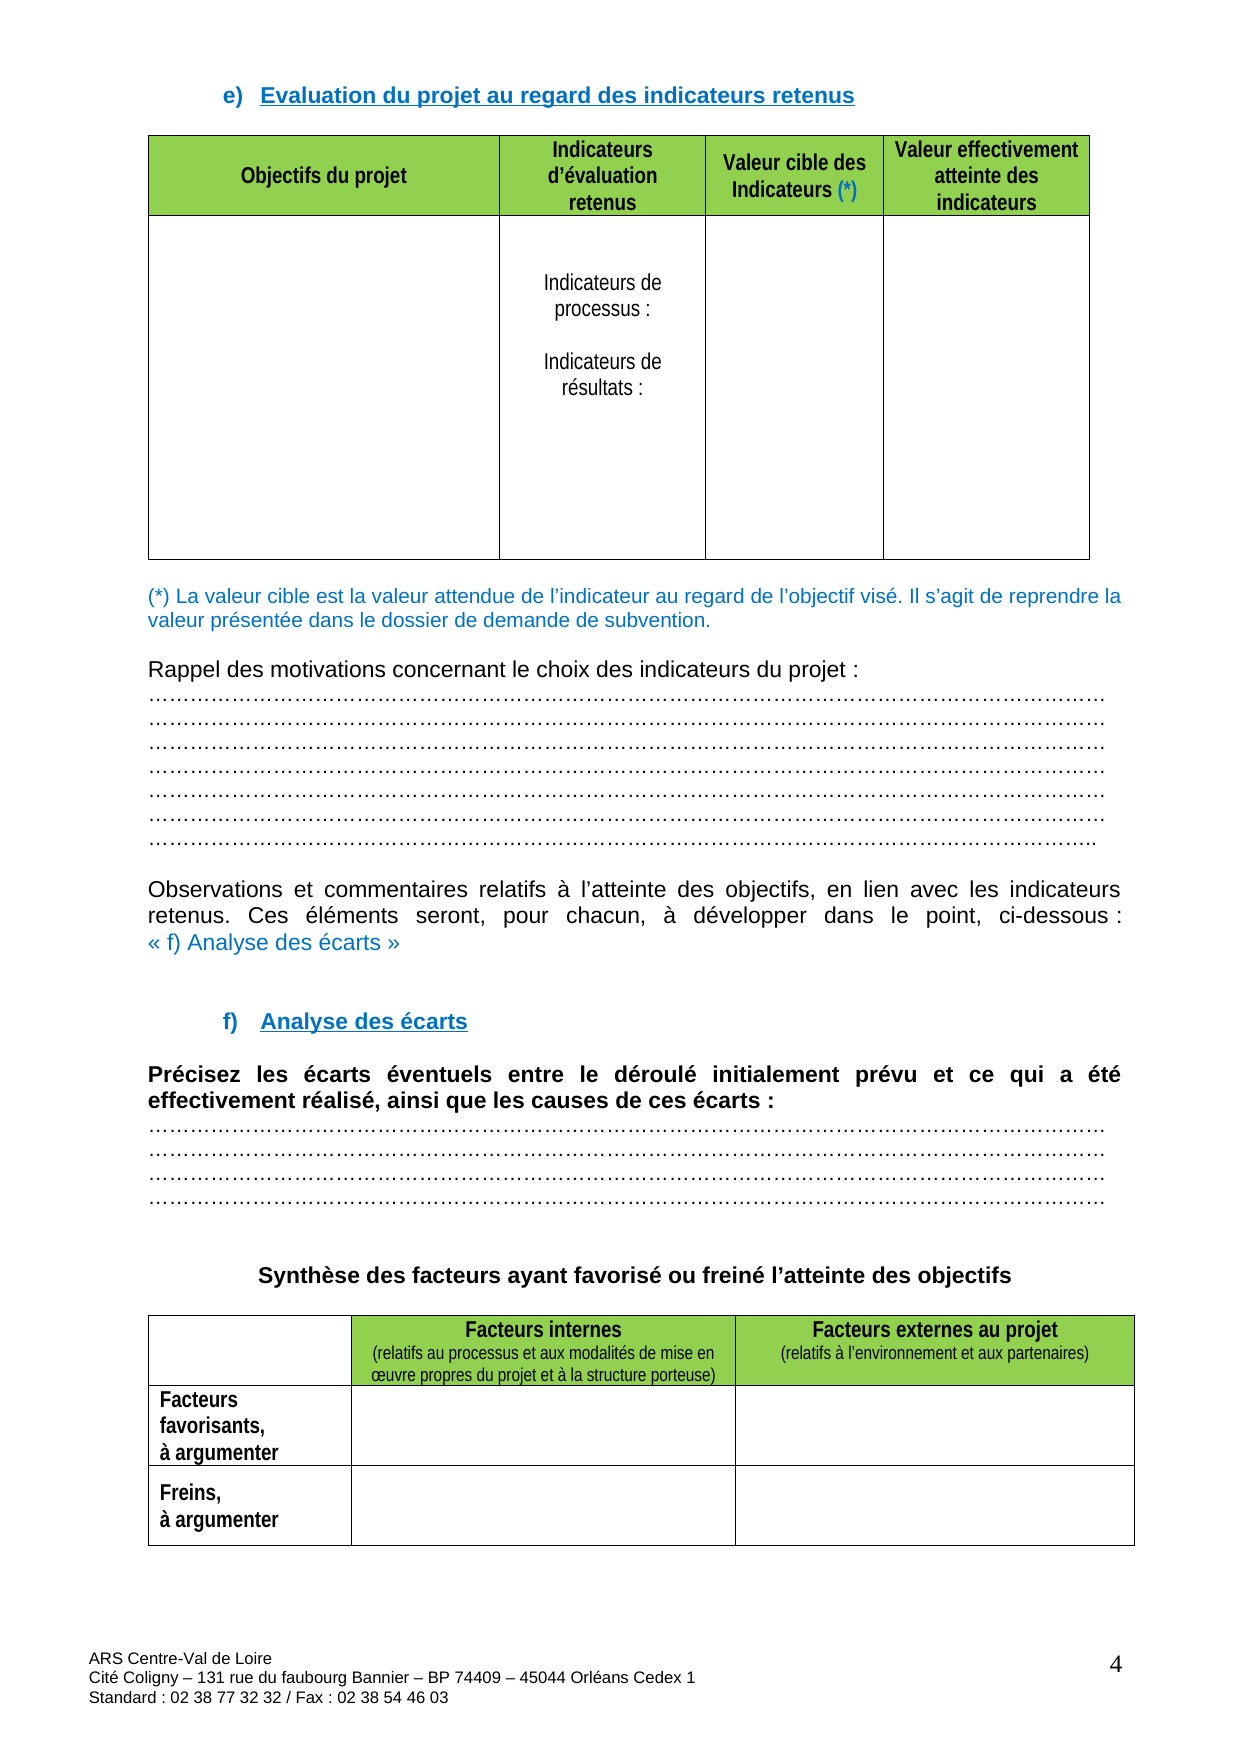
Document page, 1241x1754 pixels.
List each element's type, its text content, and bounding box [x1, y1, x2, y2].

table_header Indicateurs d’évaluation retenus [500, 136, 705, 215]
table_header [149, 1316, 351, 1385]
table_cell Facteurs favorisants, à argumenter [149, 1386, 351, 1465]
table_header Facteurs externes au projet (relatifs à l’environnement et aux partenaires) [736, 1316, 1134, 1385]
table_header Objectifs du projet [149, 136, 499, 215]
list Analyse des écarts [223, 1008, 1122, 1034]
table_cell Freins, à argumenter [149, 1466, 351, 1545]
list Evaluation du projet au regard des indicateurs retenus [223, 82, 1122, 109]
table_cell [149, 216, 499, 559]
table_header Valeur effectivement atteinte des indicateurs [884, 136, 1089, 215]
table_cell [352, 1466, 735, 1545]
table_header Facteurs internes (relatifs au processus et aux modalités de mise en œuvre propres du projet et à la structure porteuse) [352, 1316, 735, 1385]
table_cell [706, 216, 883, 559]
table_header Valeur cible des Indicateurs (*) [706, 136, 883, 215]
table_cell [352, 1386, 735, 1465]
table_cell [736, 1466, 1134, 1545]
table_cell [884, 216, 1089, 559]
text Synthèse des facteurs ayant favorisé ou freiné l’atteinte des objectifs [148, 1262, 1122, 1288]
text ………………………………………………………………………………………………………………………………………………………………………………………………………………………………………………………………………………………………………………………………………………………………………………………………………………………………………………………………………………………………………… [148, 1113, 1122, 1209]
table_cell Indicateurs de processus : Indicateurs de résultats : [500, 216, 705, 559]
text Précisez les écarts éventuels entre le déroulé initialement prévu et ce qui a été effectivement réalisé, ainsi que les causes de ces écarts : [148, 1061, 1122, 1113]
text (*) La valeur cible est la valeur attendue de l’indicateur au regard de l’objectif visé. Il s’agit de reprendre la valeur présentée dans le dossier de demande de subvention. [148, 584, 1122, 632]
text Rappel des motivations concernant le choix des indicateurs du projet : [148, 656, 1122, 682]
text ……………………………………………………………………………………………………………………………………………………………………………………………………………………………………………………………………………………………………………………………………………………………………………………………………………………………………………………………………………………………………………………………………………………………………………………………………………………………………………………………………………………………………………………………………………………………………………………………………………………………………………………………………………………….. [148, 682, 1122, 850]
table_cell [736, 1386, 1134, 1465]
text Observations et commentaires relatifs à l’atteinte des objectifs, en lien avec les indicateurs retenus. Ces éléments seront, pour chacun, à développer dans le point, ci-dessous : « f) Analyse des écarts » [148, 876, 1122, 955]
